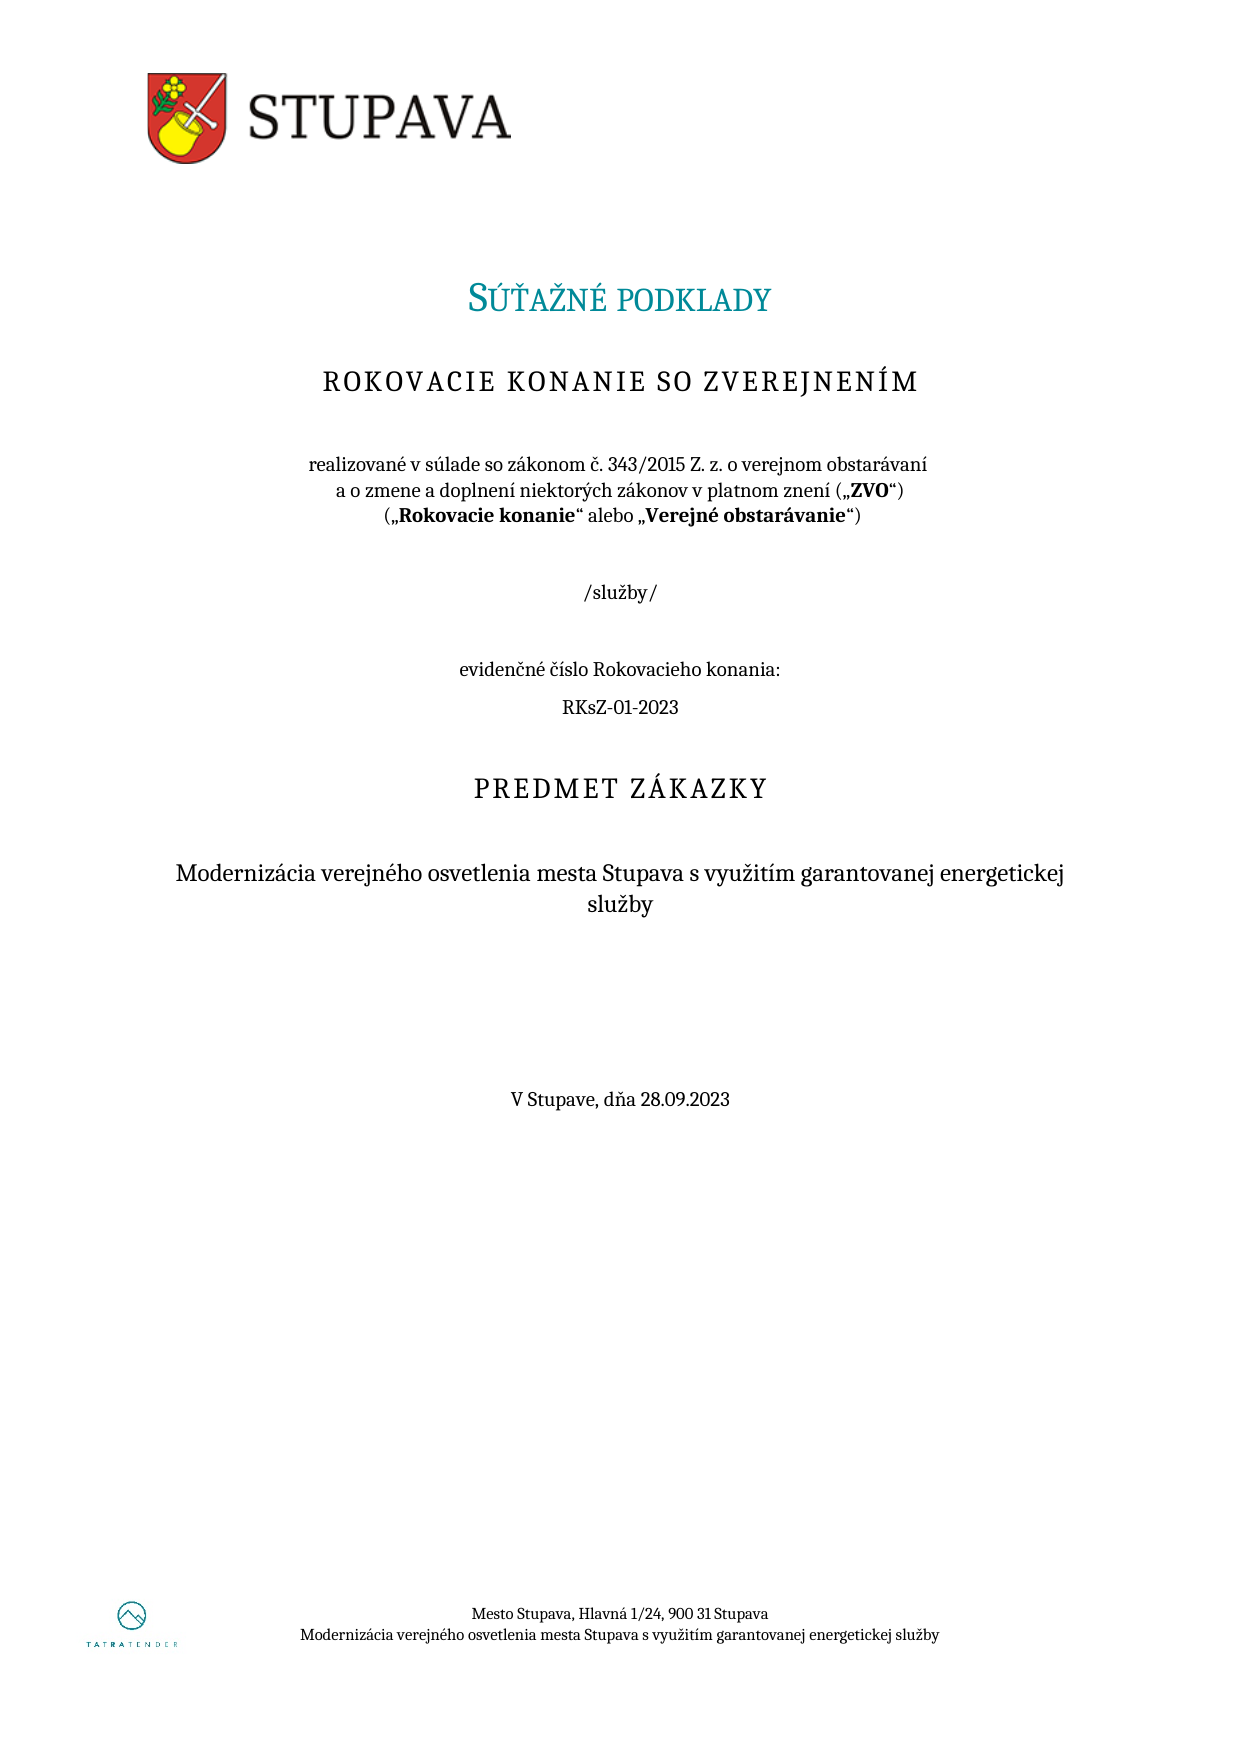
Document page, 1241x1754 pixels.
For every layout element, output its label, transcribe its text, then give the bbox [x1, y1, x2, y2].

text RKsZ-01-2023 [148, 696, 1093, 720]
text ROKOVACIE KONANIE SO ZVEREJNENÍM [148, 365, 1093, 399]
picture [66, 1577, 198, 1671]
text /služby/ [148, 581, 1093, 605]
text V Stupave, dňa 28.09.2023 [148, 1087, 1093, 1111]
text Súťažné podklady [148, 274, 1093, 322]
text predmet zákazky [148, 772, 1093, 806]
text Modernizácia verejného osvetlenia mesta Stupava s využitím garantovanej energetickej služby [148, 859, 1093, 919]
text evidenčné číslo Rokovacieho konania: [148, 657, 1093, 681]
text realizované v súlade so zákonom č. 343/2015 Z. z. o verejnom obstarávaní a o zmene a doplnení niektorých zákonov v platnom znení („ZVO“) („Rokovacie konanie“ alebo „Verejné obstarávanie“) [148, 452, 1093, 528]
picture [147, 73, 511, 164]
